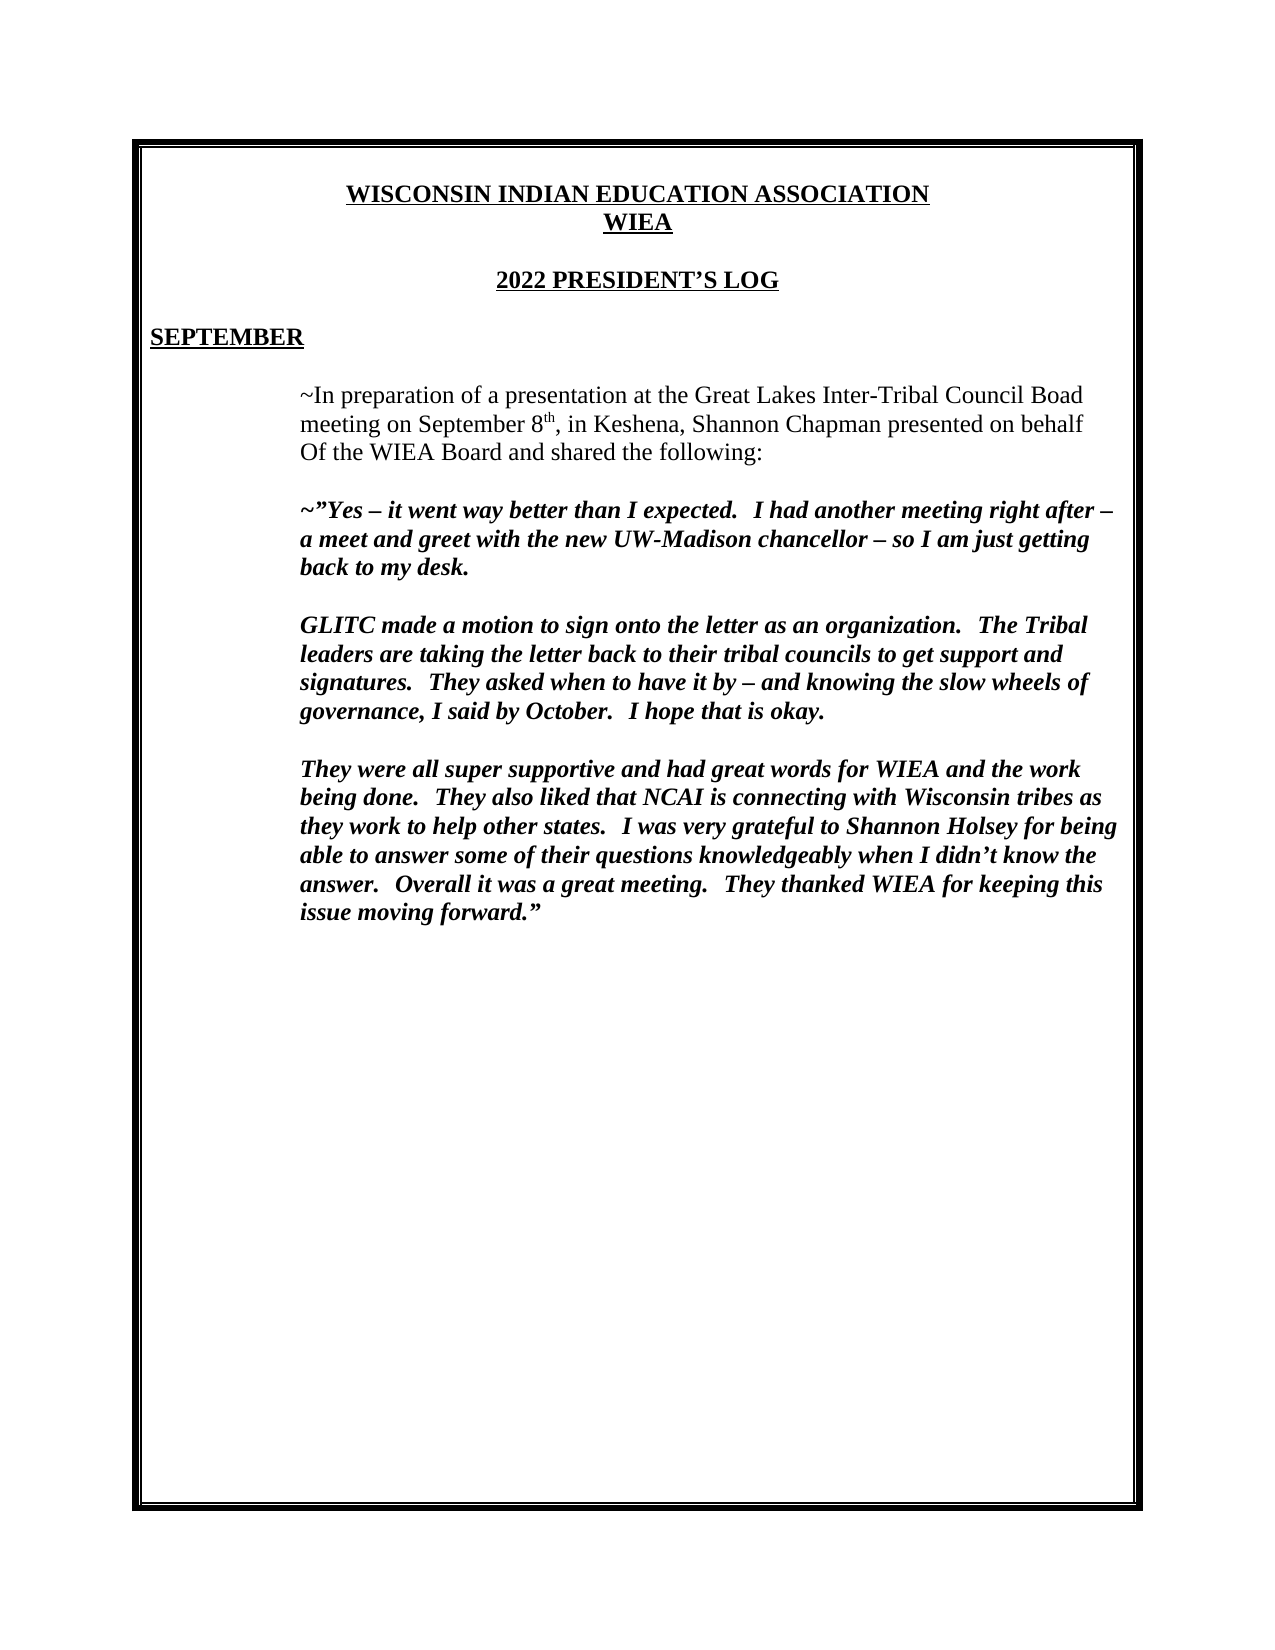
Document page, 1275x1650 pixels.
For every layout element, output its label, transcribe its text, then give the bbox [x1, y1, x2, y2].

text They were all super supportive and had great words for WIEA and the work being done. They also liked that NCAI is connecting with Wisconsin tribes as they work to help other states. I was very grateful to Shannon Holsey for being able to answer some of their questions knowledgeably when I didn’t know the answer. Overall it was a great meeting. They thanked WIEA for keeping this issue moving forward.” [300, 754, 1125, 926]
text WIEA [150, 207, 1125, 236]
text WISCONSIN INDIAN EDUCATION ASSOCIATION [150, 179, 1125, 207]
text SEPTEMBER [150, 322, 1125, 351]
text GLITC made a motion to sign onto the letter as an organization. The Tribal leaders are taking the letter back to their tribal councils to get support and signatures. They asked when to have it by – and knowing the slow wheels of governance, I said by October. I hope that is okay. [300, 610, 1125, 725]
text 2022 PRESIDENT’S LOG [150, 265, 1125, 294]
text ~In preparation of a presentation at the Great Lakes Inter-Tribal Council Boad meeting on September 8th, in Keshena, Shannon Chapman presented on behalf [300, 380, 1125, 437]
text ~”Yes – it went way better than I expected. I had another meeting right after – a meet and greet with the new UW-Madison chancellor – so I am just getting back to my desk. [300, 495, 1125, 581]
text Of the WIEA Board and shared the following: [300, 437, 1125, 466]
